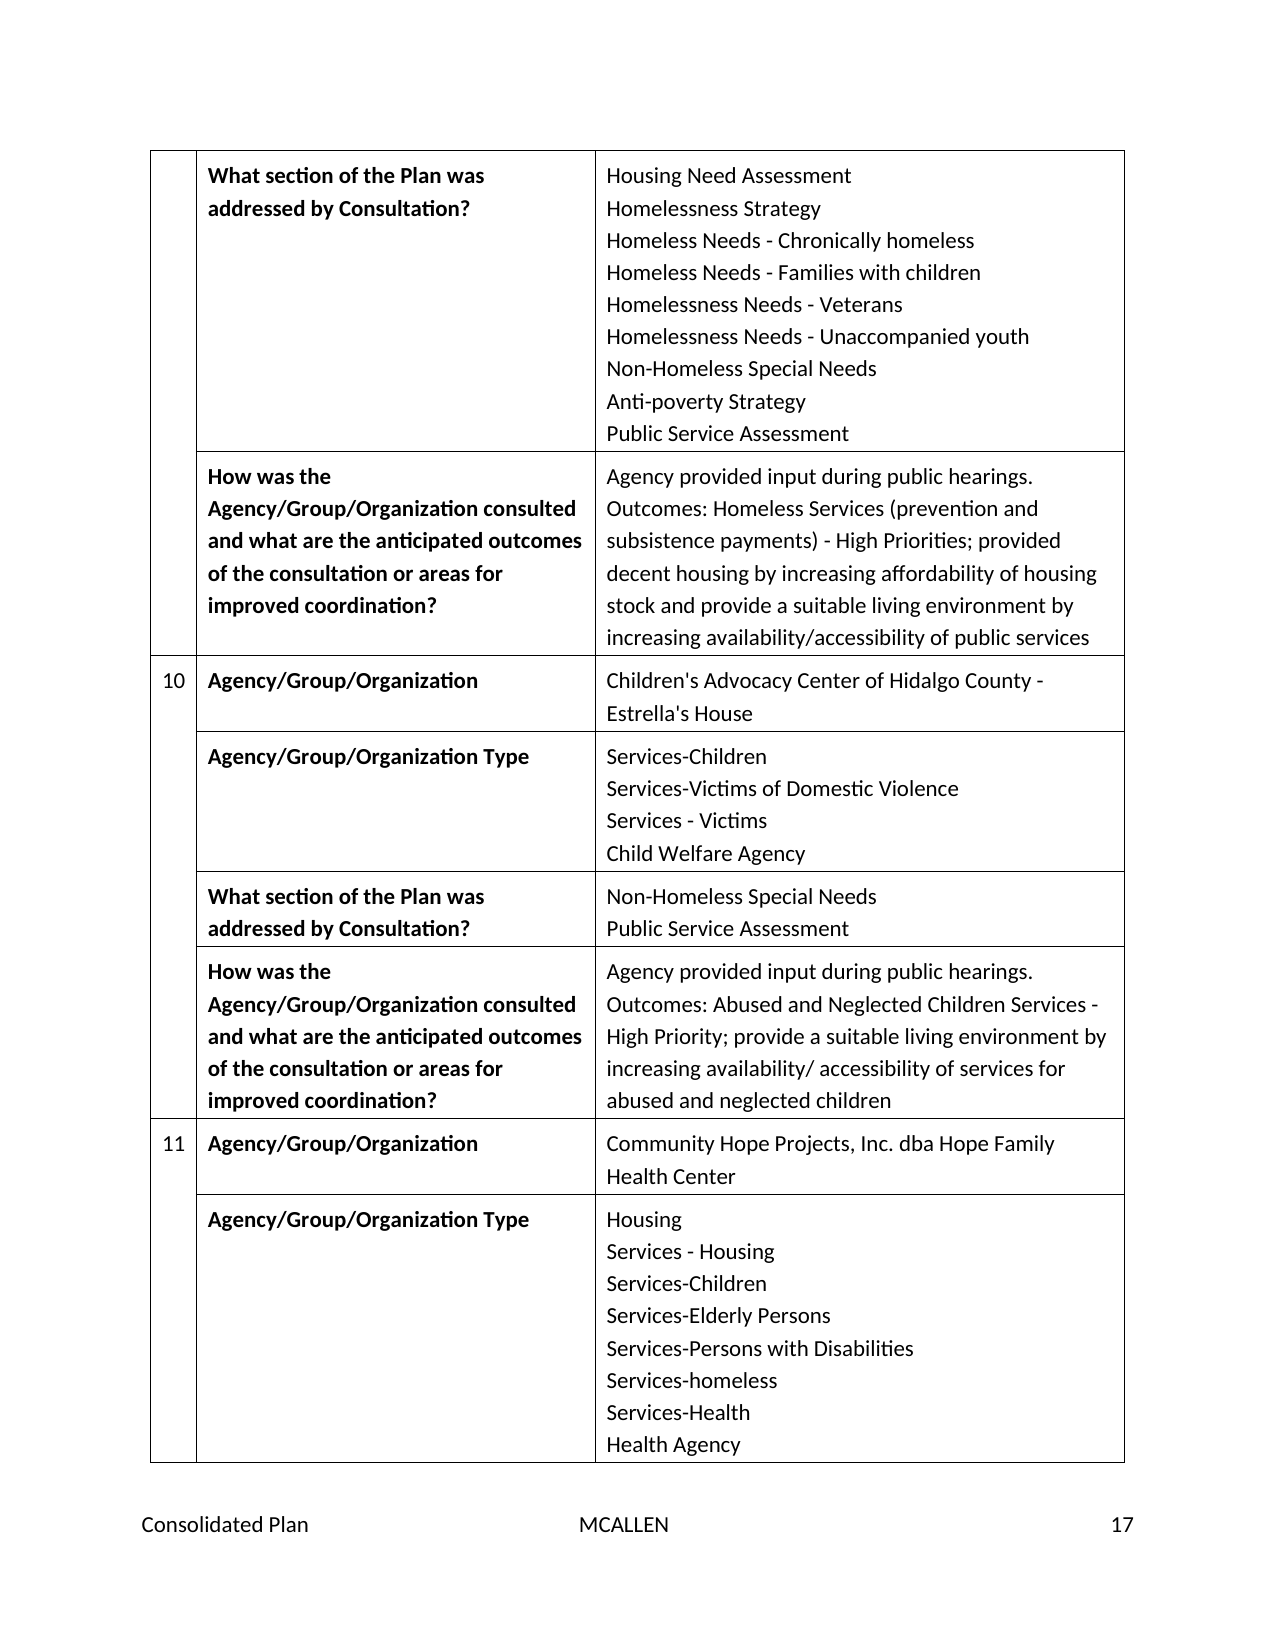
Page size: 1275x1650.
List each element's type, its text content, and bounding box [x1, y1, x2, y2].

table_cell What section of the Plan was addressed by Consultation? [197, 872, 595, 946]
table_cell What section of the Plan was addressed by Consultation? [197, 151, 595, 451]
table_cell Agency provided input during public hearings. Outcomes: Abused and Neglected Children Services - High Priority; provide a suitable living environment by increasing availability/ accessibility of services for abused and neglected children [596, 947, 1124, 1118]
table_cell Community Hope Projects, Inc. dba Hope Family Health Center [596, 1119, 1124, 1194]
table_cell Agency/Group/Organization Type [197, 1195, 595, 1462]
table_cell Services-Children Services-Victims of Domestic Violence Services - Victims Child Welfare Agency [596, 732, 1124, 871]
table_cell 11 [151, 1119, 196, 1462]
table_cell Children's Advocacy Center of Hidalgo County -Estrella's House [596, 656, 1124, 731]
table_cell 10 [151, 656, 196, 1118]
table_cell Non-Homeless Special Needs Public Service Assessment [596, 872, 1124, 946]
table_cell How was the Agency/Group/Organization consulted and what are the anticipated outcomes of the consultation or areas for improved coordination? [197, 947, 595, 1118]
table_cell Agency/Group/Organization [197, 656, 595, 731]
table_cell Housing Need Assessment Homelessness Strategy Homeless Needs - Chronically homeless Homeless Needs - Families with children Homelessness Needs - Veterans Homelessness Needs - Unaccompanied youth Non-Homeless Special Needs Anti-poverty Strategy Public Service Assessment [596, 151, 1124, 451]
table_cell Agency/Group/Organization Type [197, 732, 595, 871]
table_cell Agency/Group/Organization [197, 1119, 595, 1194]
table_cell How was the Agency/Group/Organization consulted and what are the anticipated outcomes of the consultation or areas for improved coordination? [197, 452, 595, 655]
table_cell Housing Services - Housing Services-Children Services-Elderly Persons Services-Persons with Disabilities Services-homeless Services-Health Health Agency [596, 1195, 1124, 1462]
table_cell Agency provided input during public hearings. Outcomes: Homeless Services (prevention and subsistence payments) - High Priorities; provided decent housing by increasing affordability of housing stock and provide a suitable living environment by increasing availability/accessibility of public services [596, 452, 1124, 655]
